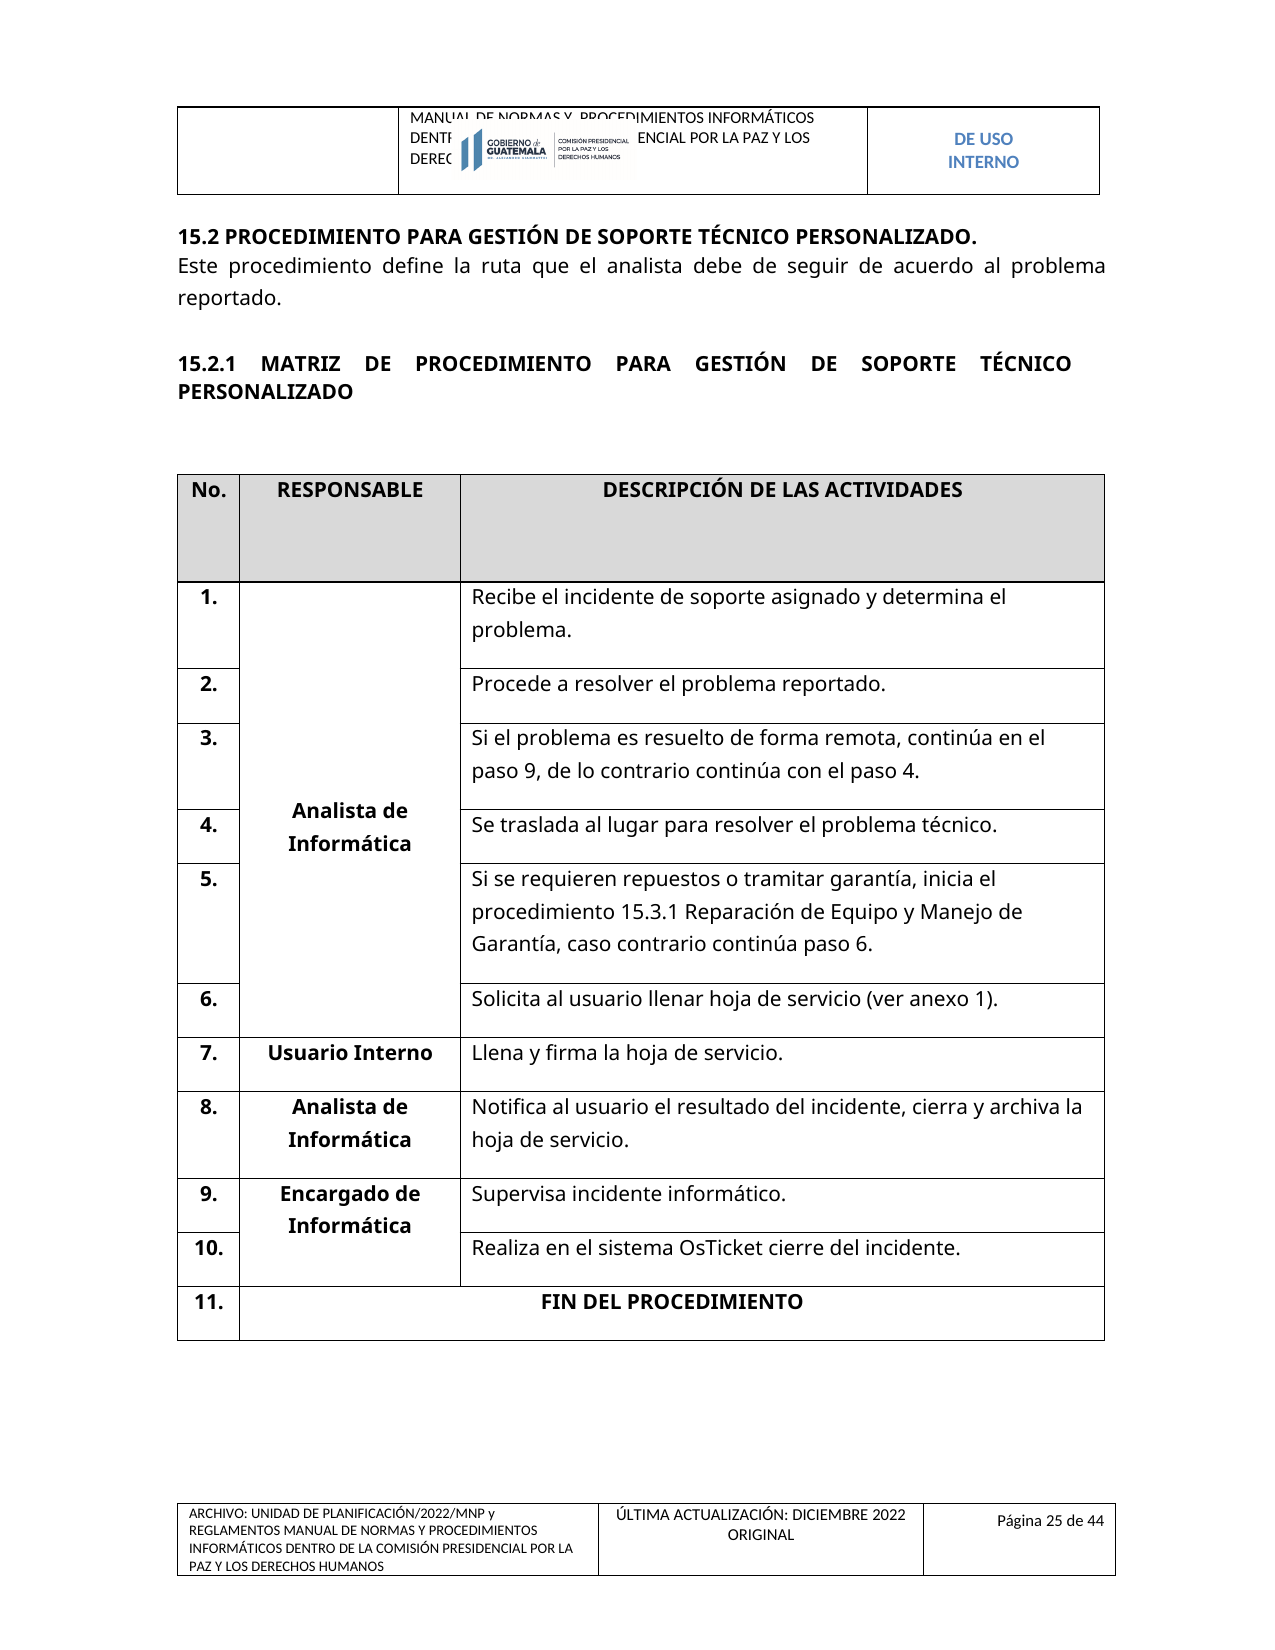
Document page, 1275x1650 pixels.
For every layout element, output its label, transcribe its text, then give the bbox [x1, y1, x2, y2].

table_cell 1. [178, 583, 239, 668]
table_cell Realiza en el sistema OsTicket cierre del incidente. [461, 1233, 1104, 1286]
table_cell Recibe el incidente de soporte asignado y determina el problema. [461, 583, 1104, 668]
table_cell Solicita al usuario llenar hoja de servicio (ver anexo 1). [461, 984, 1104, 1037]
table_cell FIN DEL PROCEDIMIENTO [240, 1287, 1104, 1340]
table_cell Si se requieren repuestos o tramitar garantía, inicia el procedimiento 15.3.1 Reparación de Equipo y Manejo de Garantía, caso contrario continúa paso 6. [461, 864, 1104, 983]
picture [451, 119, 638, 180]
table_cell Encargado de Informática [240, 1179, 460, 1286]
table_header No. [178, 475, 239, 581]
table_cell 11. [178, 1287, 239, 1340]
table_cell Procede a resolver el problema reportado. [461, 669, 1104, 722]
table_cell Si el problema es resuelto de forma remota, continúa en el paso 9, de lo contrario continúa con el paso 4. [461, 724, 1104, 809]
table_cell 9. [178, 1179, 239, 1232]
table_cell 4. [178, 810, 239, 863]
table_cell Se traslada al lugar para resolver el problema técnico. [461, 810, 1104, 863]
table_cell Llena y firma la hoja de servicio. [461, 1038, 1104, 1091]
subtitle 15.2.1 MATRIZ DE PROCEDIMIENTO PARA GESTIÓN DE SOPORTE TÉCNICO PERSONALIZADO [177, 349, 1073, 406]
table_cell Usuario Interno [240, 1038, 460, 1091]
subtitle 15.2 PROCEDIMIENTO PARA GESTIÓN DE SOPORTE TÉCNICO PERSONALIZADO. [177, 222, 1073, 251]
table_cell Supervisa incidente informático. [461, 1179, 1104, 1232]
table_header DESCRIPCIÓN DE LAS ACTIVIDADES [461, 475, 1104, 581]
table_cell Notifica al usuario el resultado del incidente, cierra y archiva la hoja de servicio. [461, 1092, 1104, 1178]
table_header RESPONSABLE [240, 475, 460, 581]
table_cell 6. [178, 984, 239, 1037]
table_cell Analista de Informática [240, 1092, 460, 1178]
table_cell 8. [178, 1092, 239, 1178]
table_cell 3. [178, 724, 239, 809]
table_cell 5. [178, 864, 239, 983]
table_cell 2. [178, 669, 239, 722]
table_cell 7. [178, 1038, 239, 1091]
table_cell 10. [178, 1233, 239, 1286]
table_cell Analista de Informática [240, 583, 460, 1037]
text Este procedimiento define la ruta que el analista debe de seguir de acuerdo al problema reportado. [177, 251, 1107, 312]
